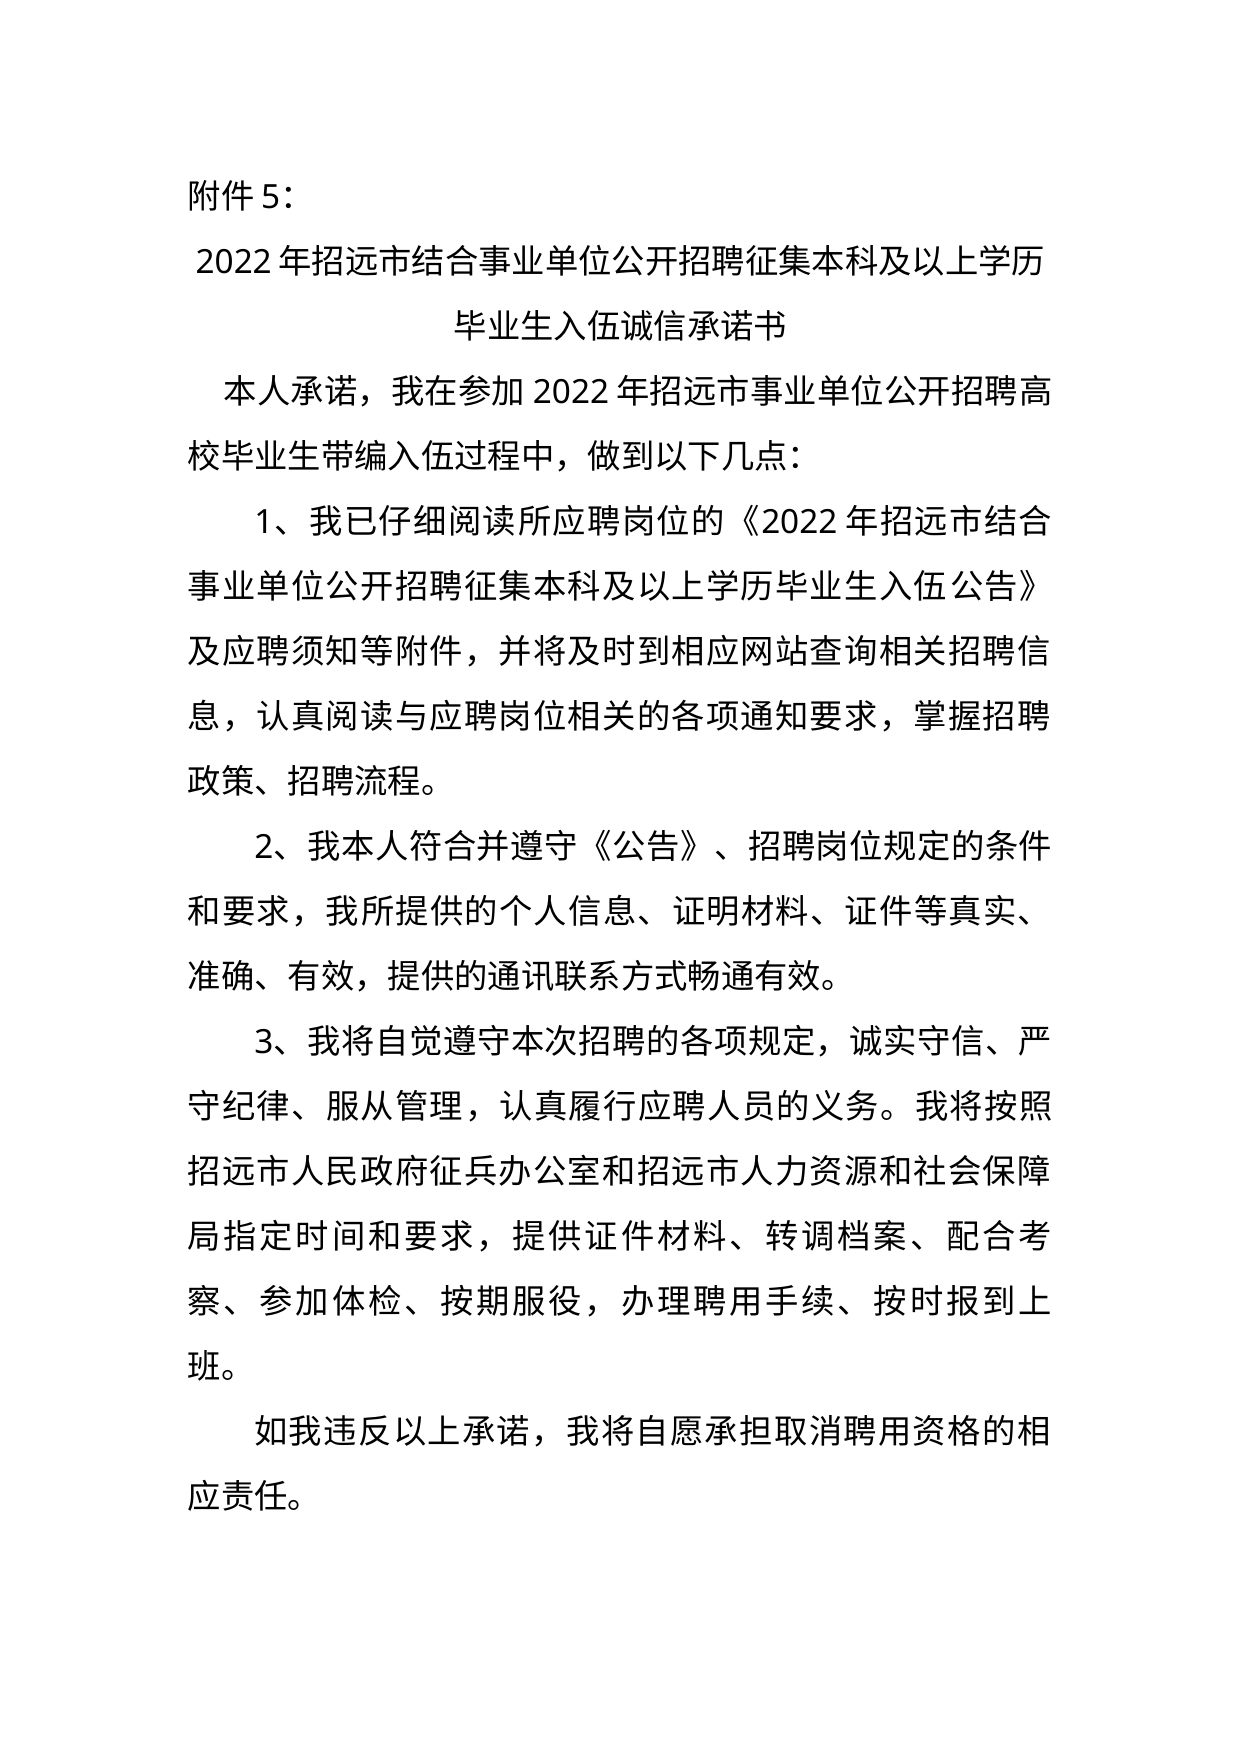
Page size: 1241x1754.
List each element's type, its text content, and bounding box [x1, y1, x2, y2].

list 2、我本人符合并遵守《公告》、招聘岗位规定的条件和要求，我所提供的个人信息、证明材料、证件等真实、准确、有效，提供的通讯联系方式畅通有效。 [187, 812, 1053, 1007]
list 如我违反以上承诺，我将自愿承担取消聘用资格的相应责任。 [187, 1397, 1053, 1527]
text 附件5： [187, 162, 1053, 227]
text 2022年招远市结合事业单位公开招聘征集本科及以上学历毕业生入伍诚信承诺书 [187, 227, 1053, 357]
text 本人承诺，我在参加2022年招远市事业单位公开招聘高校毕业生带编入伍过程中，做到以下几点： [187, 357, 1053, 487]
list 3、我将自觉遵守本次招聘的各项规定，诚实守信、严守纪律、服从管理，认真履行应聘人员的义务。我将按照招远市人民政府征兵办公室和招远市人力资源和社会保障局指定时间和要求，提供证件材料、转调档案、配合考察、参加体检、按期服役，办理聘用手续、按时报到上班。 [187, 1007, 1053, 1397]
list 1、我已仔细阅读所应聘岗位的《2022年招远市结合事业单位公开招聘征集本科及以上学历毕业生入伍公告》及应聘须知等附件，并将及时到相应网站查询相关招聘信息，认真阅读与应聘岗位相关的各项通知要求，掌握招聘政策、招聘流程。 [187, 487, 1053, 812]
